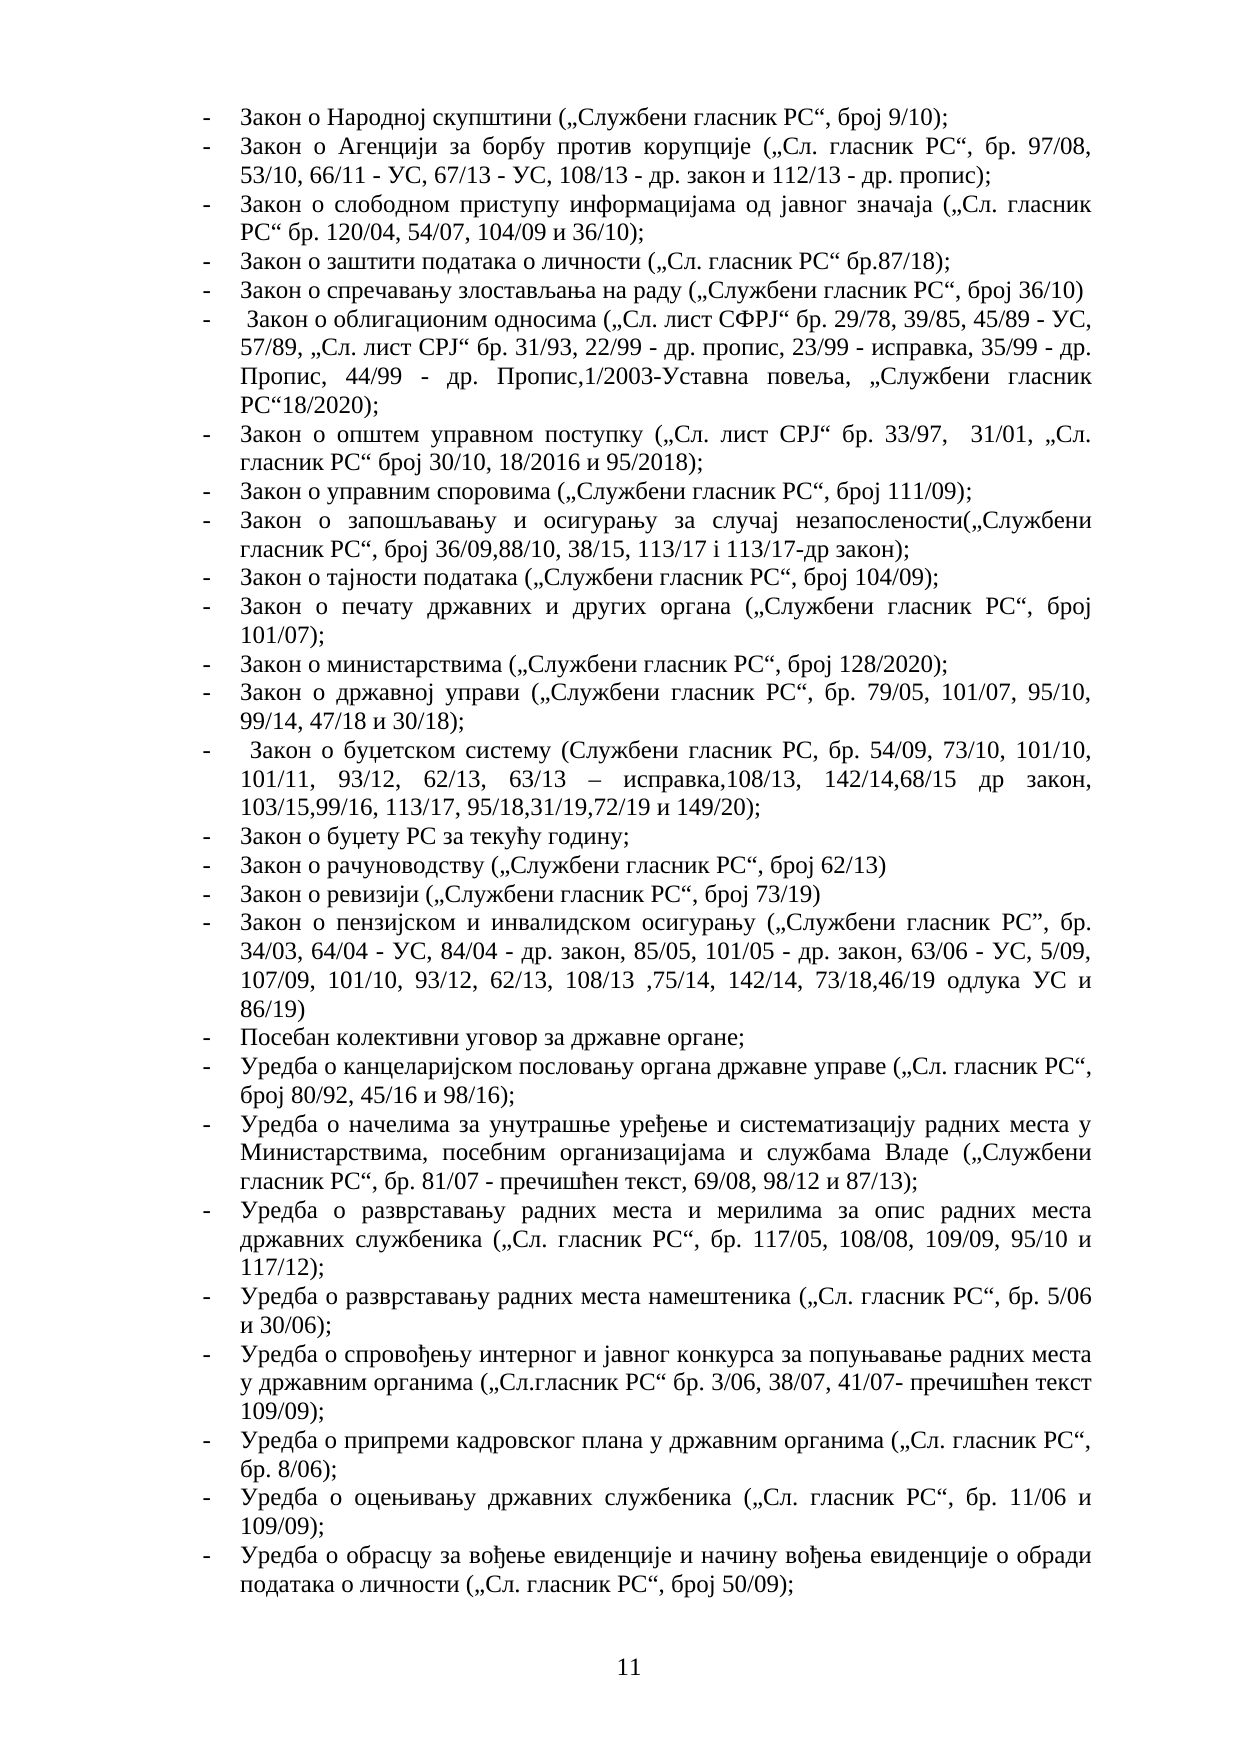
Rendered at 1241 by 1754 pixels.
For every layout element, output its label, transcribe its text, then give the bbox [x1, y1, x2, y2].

list Закон о облигационим односима („Сл. лист СФРЈ“ бр. 29/78, 39/85, 45/89 - УС, 57/89, „Сл. лист СРЈ“ бр. 31/93, 22/99 - др. пропис, 23/99 - исправка, 35/99 - др. Пропис, 44/99 - др. Пропис,1/2003-Уставна повеља, „Службени гласник РС“18/2020); [202, 304, 1093, 419]
list Уредба о разврставању радних места и мерилима за опис радних места државних службеника („Сл. гласник РС“, бр. 117/05, 108/08, 109/09, 95/10 и 117/12); [202, 1195, 1093, 1281]
list Закон о министарствима („Службени гласник РС“, број 128/2020); [202, 649, 1093, 677]
list Закон о Агенцији за борбу против корупције („Сл. гласник РС“, бр. 97/08, 53/10, 66/11 - УС, 67/13 - УС, 108/13 - др. закон и 112/13 - др. пропис); [202, 131, 1093, 189]
list Закон о пензијском и инвалидском осигурању („Службени гласник РС”, бр. 34/03, 64/04 - УС, 84/04 - др. закон, 85/05, 101/05 - др. закон, 63/06 - УС, 5/09, 107/09, 101/10, 93/12, 62/13, 108/13 ,75/14, 142/14, 73/18,46/19 одлука УС и 86/19) [202, 907, 1093, 1022]
list Уредба о обрасцу за вођење евиденције и начину вођења евиденције о обради података о личности („Сл. гласник РС“, број 50/09); [202, 1540, 1093, 1597]
list Уредба о спровођењу интерног и јавног конкурса за попуњавање радних места у државним органима („Сл.гласник РС“ бр. 3/06, 38/07, 41/07- пречишћен текст 109/09); [202, 1339, 1093, 1425]
list Закон о државној управи („Службени гласник РС“, бр. 79/05, 101/07, 95/10, 99/14, 47/18 и 30/18); [202, 677, 1093, 735]
list Уредба о оцењивању државних службеника („Сл. гласник РС“, бр. 11/06 и 109/09); [202, 1482, 1093, 1540]
list Закон о управним споровима („Службени гласник РС“, број 111/09); [202, 476, 1093, 505]
list Уредба о припреми кадровског плана у државним органима („Сл. гласник РС“, бр. 8/06); [202, 1425, 1093, 1482]
list Закон о буџету РС за текућу годину; [202, 821, 1093, 850]
list Закон о буџетском систему (Службени гласник РС, бр. 54/09, 73/10, 101/10, 101/11, 93/12, 62/13, 63/13 – исправка,108/13, 142/14,68/15 др закон, 103/15,99/16, 113/17, 95/18,31/19,72/19 и 149/20); [202, 735, 1093, 821]
list Посебан колективни уговор за државне органе; [202, 1022, 1093, 1051]
list Закон о рачуноводству („Службени гласник РС“, број 62/13) [202, 850, 1093, 879]
list Закон о заштити података о личности („Сл. гласник РС“ бр.87/18); [202, 246, 1093, 275]
list Уредба о разврставању радних места намештеника („Сл. гласник РС“, бр. 5/06 и 30/06); [202, 1281, 1093, 1339]
list Закон о тајности података („Службени гласник РС“, број 104/09); [202, 562, 1093, 591]
list Закон о Народној скупштини („Службени гласник РС“, број 9/10); [202, 102, 1093, 131]
list Закон о ревизији („Службени гласник РС“, број 73/19) [202, 879, 1093, 907]
list Закон о слободном приступу информацијама од јавног значаја („Сл. гласник РС“ бр. 120/04, 54/07, 104/09 и 36/10); [202, 189, 1093, 246]
list Уредба о канцеларијском пословању органа државне управе („Сл. гласник РС“, број 80/92, 45/16 и 98/16); [202, 1051, 1093, 1109]
list Закон о печату државних и других органа („Службени гласник РС“, број 101/07); [202, 591, 1093, 649]
list Закон о запошљавању и осигурању за случај незапослености(„Службени гласник РС“, број 36/09,88/10, 38/15, 113/17 i 113/17-др закон); [202, 505, 1093, 562]
list Закон о спречавању злостављања на раду („Службени гласник РС“, број 36/10) [202, 275, 1093, 304]
list Закон о општем управном поступку („Сл. лист СРЈ“ бр. 33/97, 31/01, „Сл. гласник РС“ број 30/10, 18/2016 и 95/2018); [202, 419, 1093, 476]
list Уредба о начелима за унутрашње уређење и систематизацију радних места у Министарствима, посебним организацијама и службама Владе („Службени гласник РС“, бр. 81/07 - пречишћен текст, 69/08, 98/12 и 87/13); [202, 1109, 1093, 1195]
